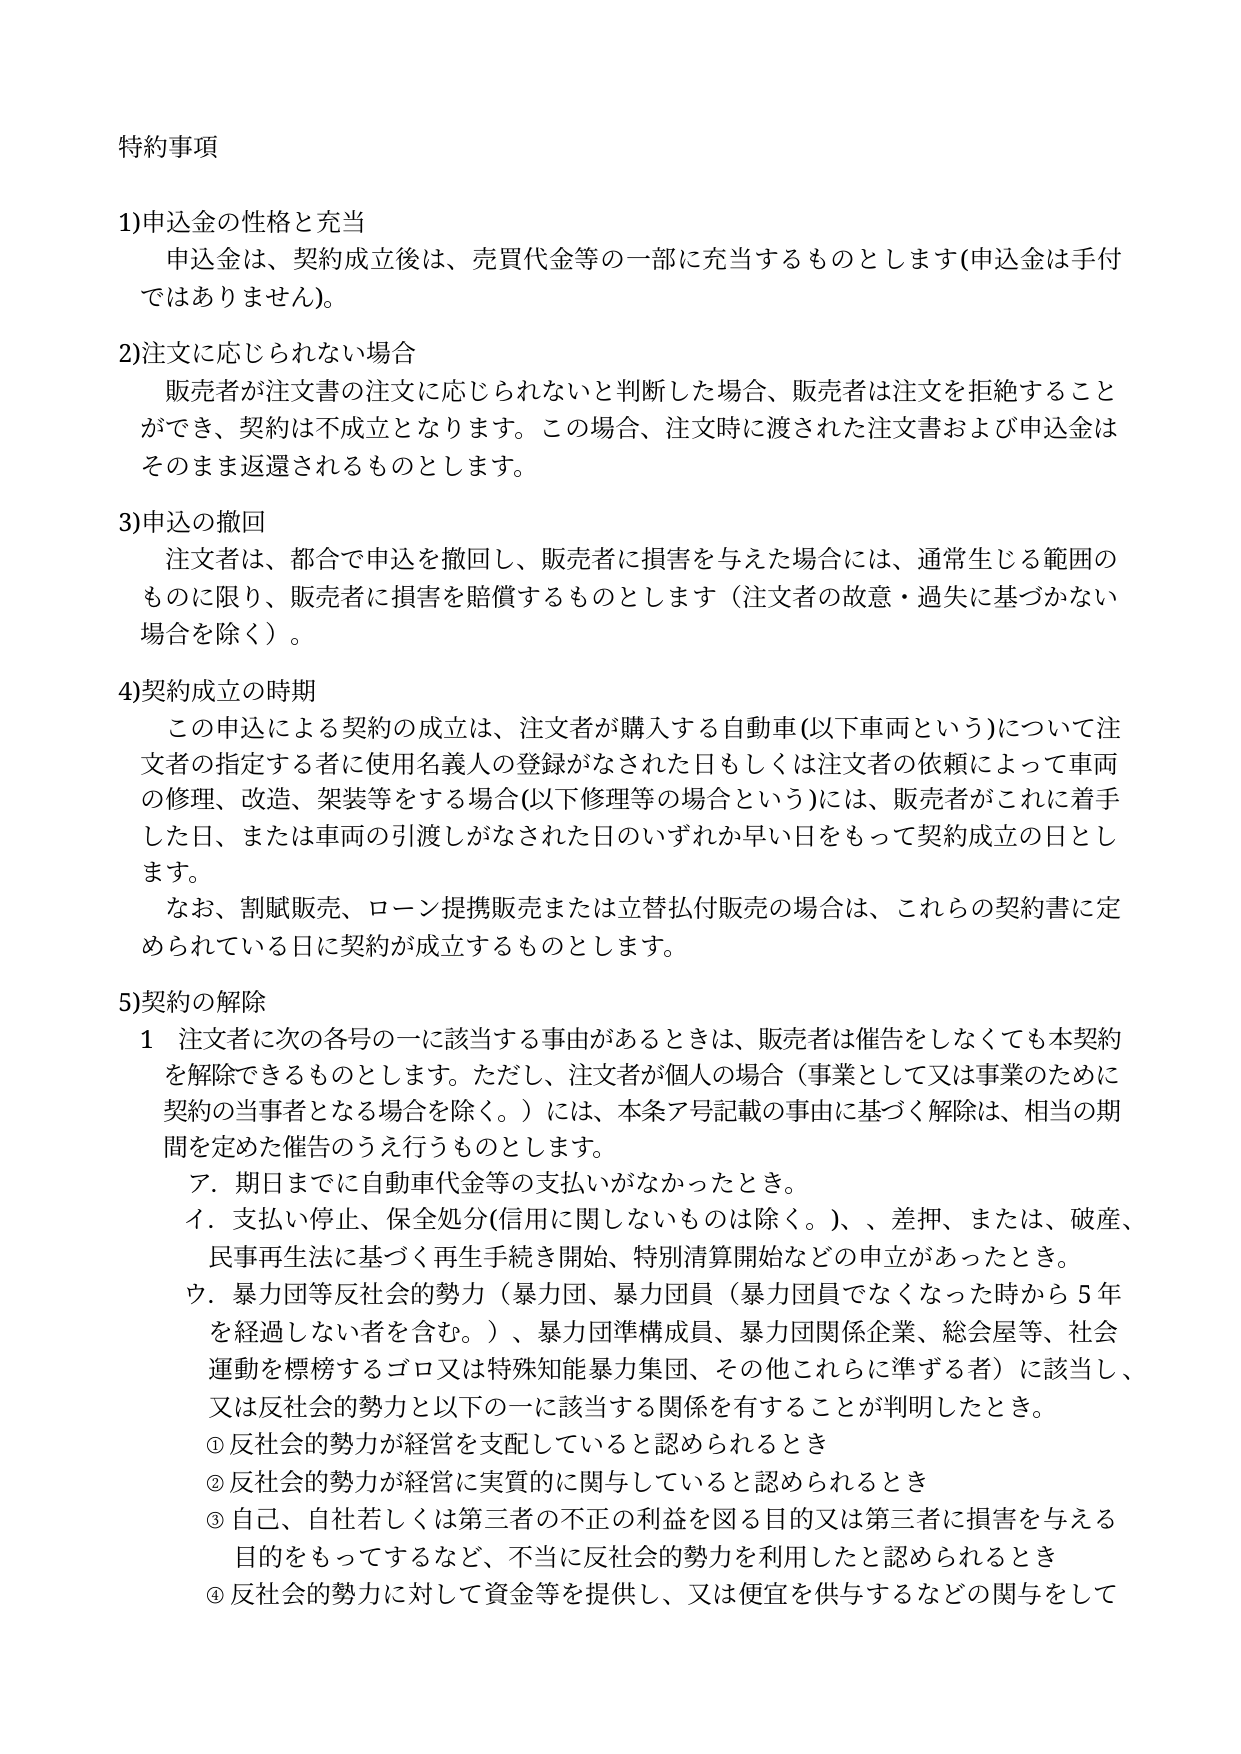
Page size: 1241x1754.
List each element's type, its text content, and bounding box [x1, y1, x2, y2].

text ウ．暴力団等反社会的勢力（暴力団、暴力団員（暴力団員でなくなった時から5年を経過しない者を含む。）、暴力団準構成員、暴力団関係企業、総会屋等、社会運動を標榜するゴロ又は特殊知能暴力集団、その他これらに準ずる者）に該当し、又は反社会的勢力と以下の一に該当する関係を有することが判明したとき。 [184, 1274, 1122, 1424]
text ②反社会的勢力が経営に実質的に関与していると認められるとき [184, 1462, 1122, 1499]
text ③自己、自社若しくは第三者の不正の利益を図る目的又は第三者に損害を与える目的をもってするなど、不当に反社会的勢力を利用したと認められるとき [206, 1499, 1122, 1574]
text なお、割賦販売、ローン提携販売または立替払付販売の場合は、これらの契約書に定められている日に契約が成立するものとします。 [140, 888, 1122, 963]
text 特約事項 [118, 127, 1122, 164]
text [206, 1574, 1122, 1612]
text この申込による契約の成立は、注文者が購入する自動車(以下車両という)について注文者の指定する者に使用名義人の登録がなされた日もしくは注文者の依頼によって車両の修理、改造、架装等をする場合(以下修理等の場合という)には、販売者がこれに着手した日、または車両の引渡しがなされた日のいずれか早い日をもって契約成立の日とします。 [140, 708, 1122, 888]
text 注文者は、都合で申込を撤回し、販売者に損害を与えた場合には、通常生じる範囲のものに限り、販売者に損害を賠償するものとします（注文者の故意・過失に基づかない場合を除く）。 [140, 539, 1122, 652]
text 1)申込金の性格と充当 [118, 202, 1122, 239]
text 1 注文者に次の各号の一に該当する事由があるときは、販売者は催告をしなくても本契約を解除できるものとします。ただし、注文者が個人の場合（事業として又は事業のために契約の当事者となる場合を除く。）には、本条ア号記載の事由に基づく解除は、相当の期間を定めた催告のうえ行うものとします。 [140, 1019, 1122, 1163]
text ア．期日までに自動車代金等の支払いがなかったとき。 [118, 1163, 1122, 1199]
text 申込金は、契約成立後は、売買代金等の一部に充当するものとします(申込金は手付ではありません)。 [140, 239, 1122, 314]
text 5)契約の解除 [118, 982, 1122, 1019]
text 3)申込の撤回 [118, 502, 1122, 539]
text 4)契約成立の時期 [118, 671, 1122, 708]
text イ．支払い停止、保全処分(信用に関しないものは除く。)、、差押、または、破産、民事再生法に基づく再生手続き開始、特別清算開始などの申立があったとき。 [184, 1199, 1122, 1274]
text 販売者が注文書の注文に応じられないと判断した場合、販売者は注文を拒絶することができ、契約は不成立となります。この場合、注文時に渡された注文書および申込金はそのまま返還されるものとします。 [140, 371, 1122, 483]
text 2)注文に応じられない場合 [118, 333, 1122, 371]
text ①反社会的勢力が経営を支配していると認められるとき [184, 1424, 1122, 1462]
